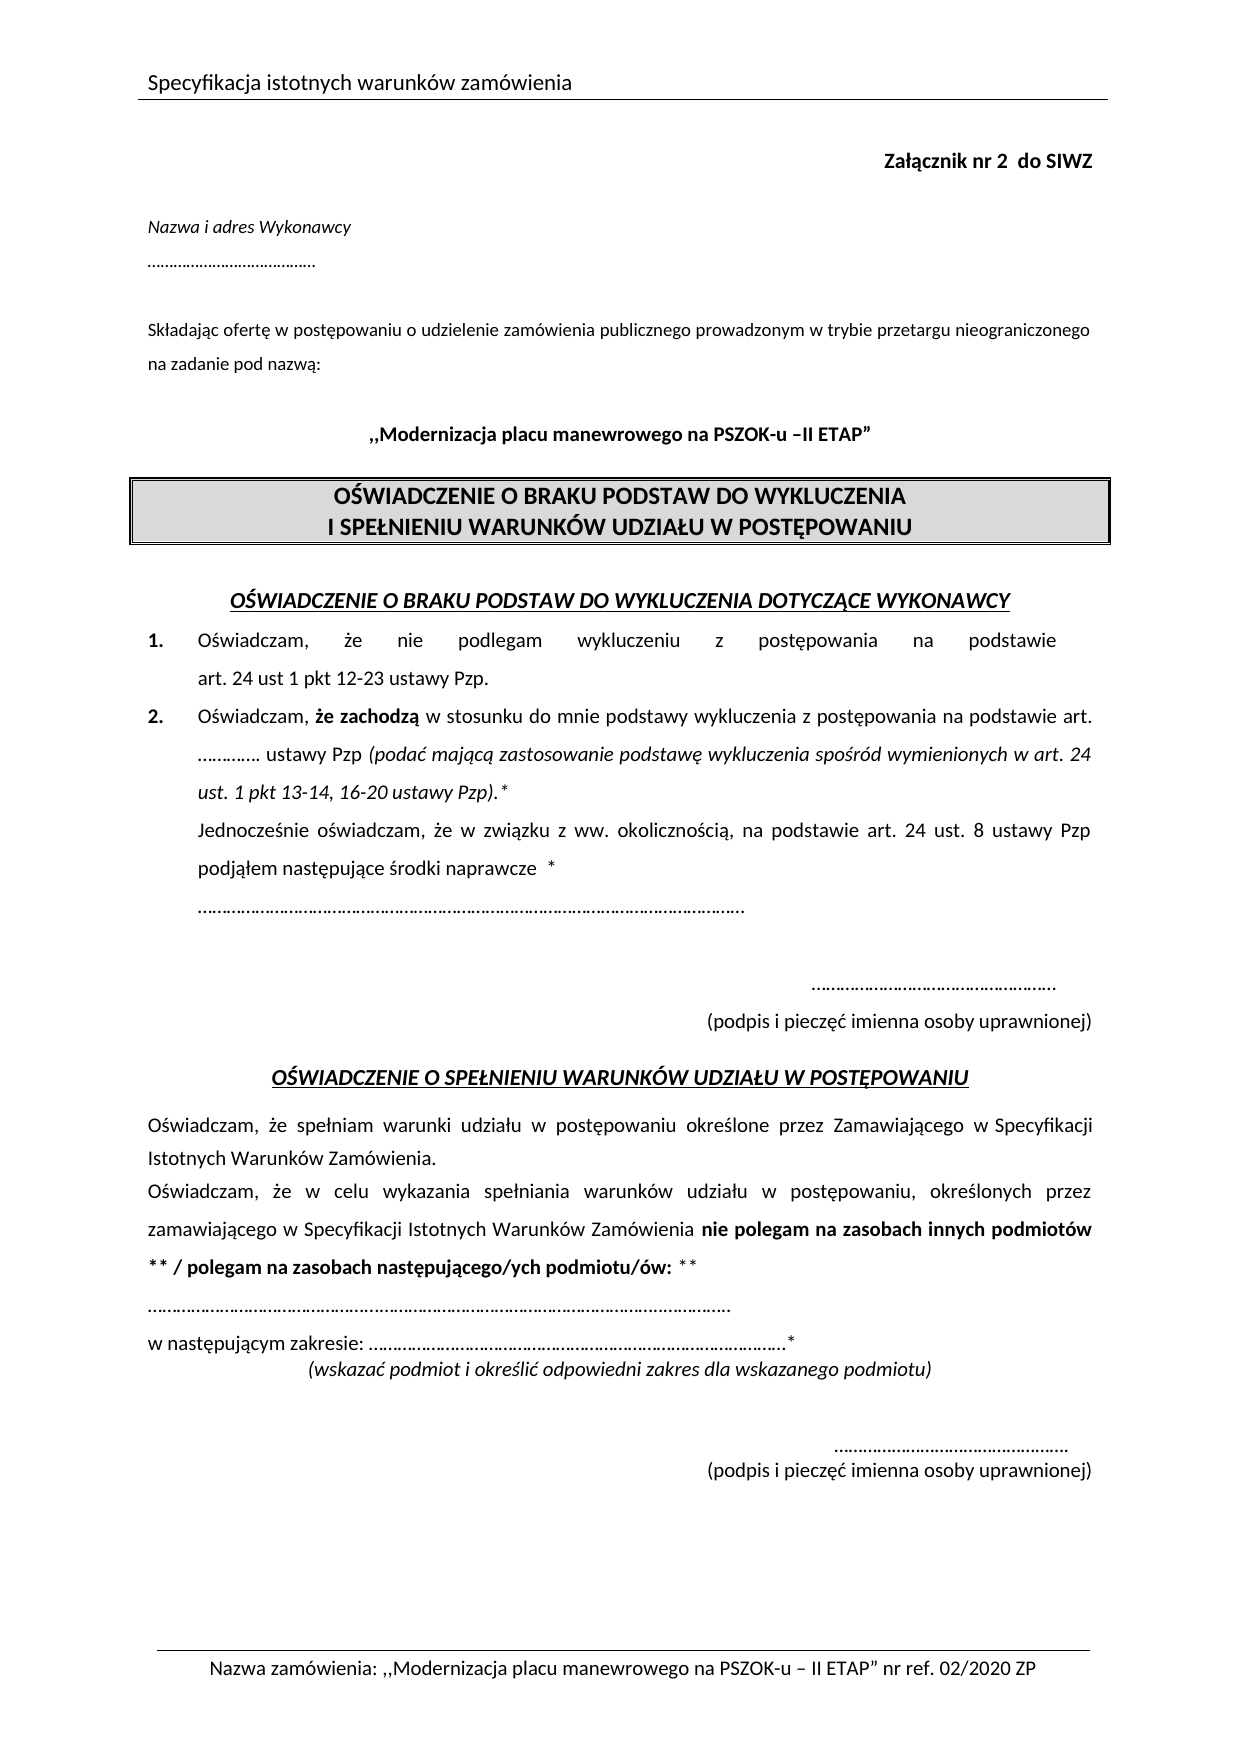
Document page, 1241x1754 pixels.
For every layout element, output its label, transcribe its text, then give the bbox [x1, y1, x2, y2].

text (wskazać podmiot i określić odpowiedni zakres dla wskazanego podmiotu) [148, 1356, 1092, 1381]
text (podpis i pieczęć imienna osoby uprawnionej) [198, 1008, 1092, 1033]
list Oświadczam, że nie podlegam wykluczeniu z postępowania na podstawie art. 24 ust 1 pkt 12-23 ustawy Pzp. [148, 627, 1092, 690]
text …………………………………………………………………………………………………… [198, 894, 1092, 919]
text ………………………………… [148, 249, 1092, 272]
list Składając ofertę w postępowaniu o udzielenie zamówienia publicznego prowadzonym w trybie przetargu nieograniczonego na zadanie pod nazwą: [148, 318, 1092, 375]
table_header OŚWIADCZENIE O BRAKU PODSTAW DO WYKLUCZENIA I SPEŁNIENIU WARUNKÓW UDZIAŁU W POSTĘPOWANIU [133, 481, 1108, 541]
text (podpis i pieczęć imienna osoby uprawnionej) [198, 1457, 1092, 1483]
text …………………………………………. [738, 1432, 1092, 1457]
text OŚWIADCZENIE O BRAKU PODSTAW DO WYKLUCZENIA DOTYCZĄCE WYKONAWCY [148, 586, 1092, 614]
text …………………………………………… [738, 970, 1092, 995]
text ,,Modernizacja placu manewrowego na PSZOK-u –II ETAP” [148, 421, 1092, 447]
text Jednocześnie oświadczam, że w związku z ww. okolicznością, na podstawie art. 24 ust. 8 ustawy Pzp podjąłem następujące środki naprawcze * [198, 817, 1092, 881]
text Załącznik nr 2 do SIWZ [148, 148, 1092, 174]
text ………………………………………...…………………………………………………..………….. [148, 1292, 1092, 1318]
text w następującym zakresie: ……………………………………………………………………………* [148, 1330, 1092, 1356]
text Nazwa i adres Wykonawcy [148, 215, 1092, 238]
text Oświadczam, że w celu wykazania spełniania warunków udziału w postępowaniu, określonych przez zamawiającego w Specyfikacji Istotnych Warunków Zamówienia nie polegam na zasobach innych podmiotów ** / polegam na zasobach następującego/ych podmiotu/ów: ** [148, 1178, 1092, 1279]
text Oświadczam, że spełniam warunki udziału w postępowaniu określone przez Zamawiającego w Specyfikacji Istotnych Warunków Zamówienia. [148, 1112, 1092, 1170]
list Oświadczam, że zachodzą w stosunku do mnie podstawy wykluczenia z postępowania na podstawie art. …………. ustawy Pzp (podać mającą zastosowanie podstawę wykluczenia spośród wymienionych w art. 24 ust. 1 pkt 13-14, 16-20 ustawy Pzp).* [148, 703, 1092, 805]
text OŚWIADCZENIE O SPEŁNIENIU WARUNKÓW UDZIAŁU W POSTĘPOWANIU [148, 1063, 1092, 1091]
